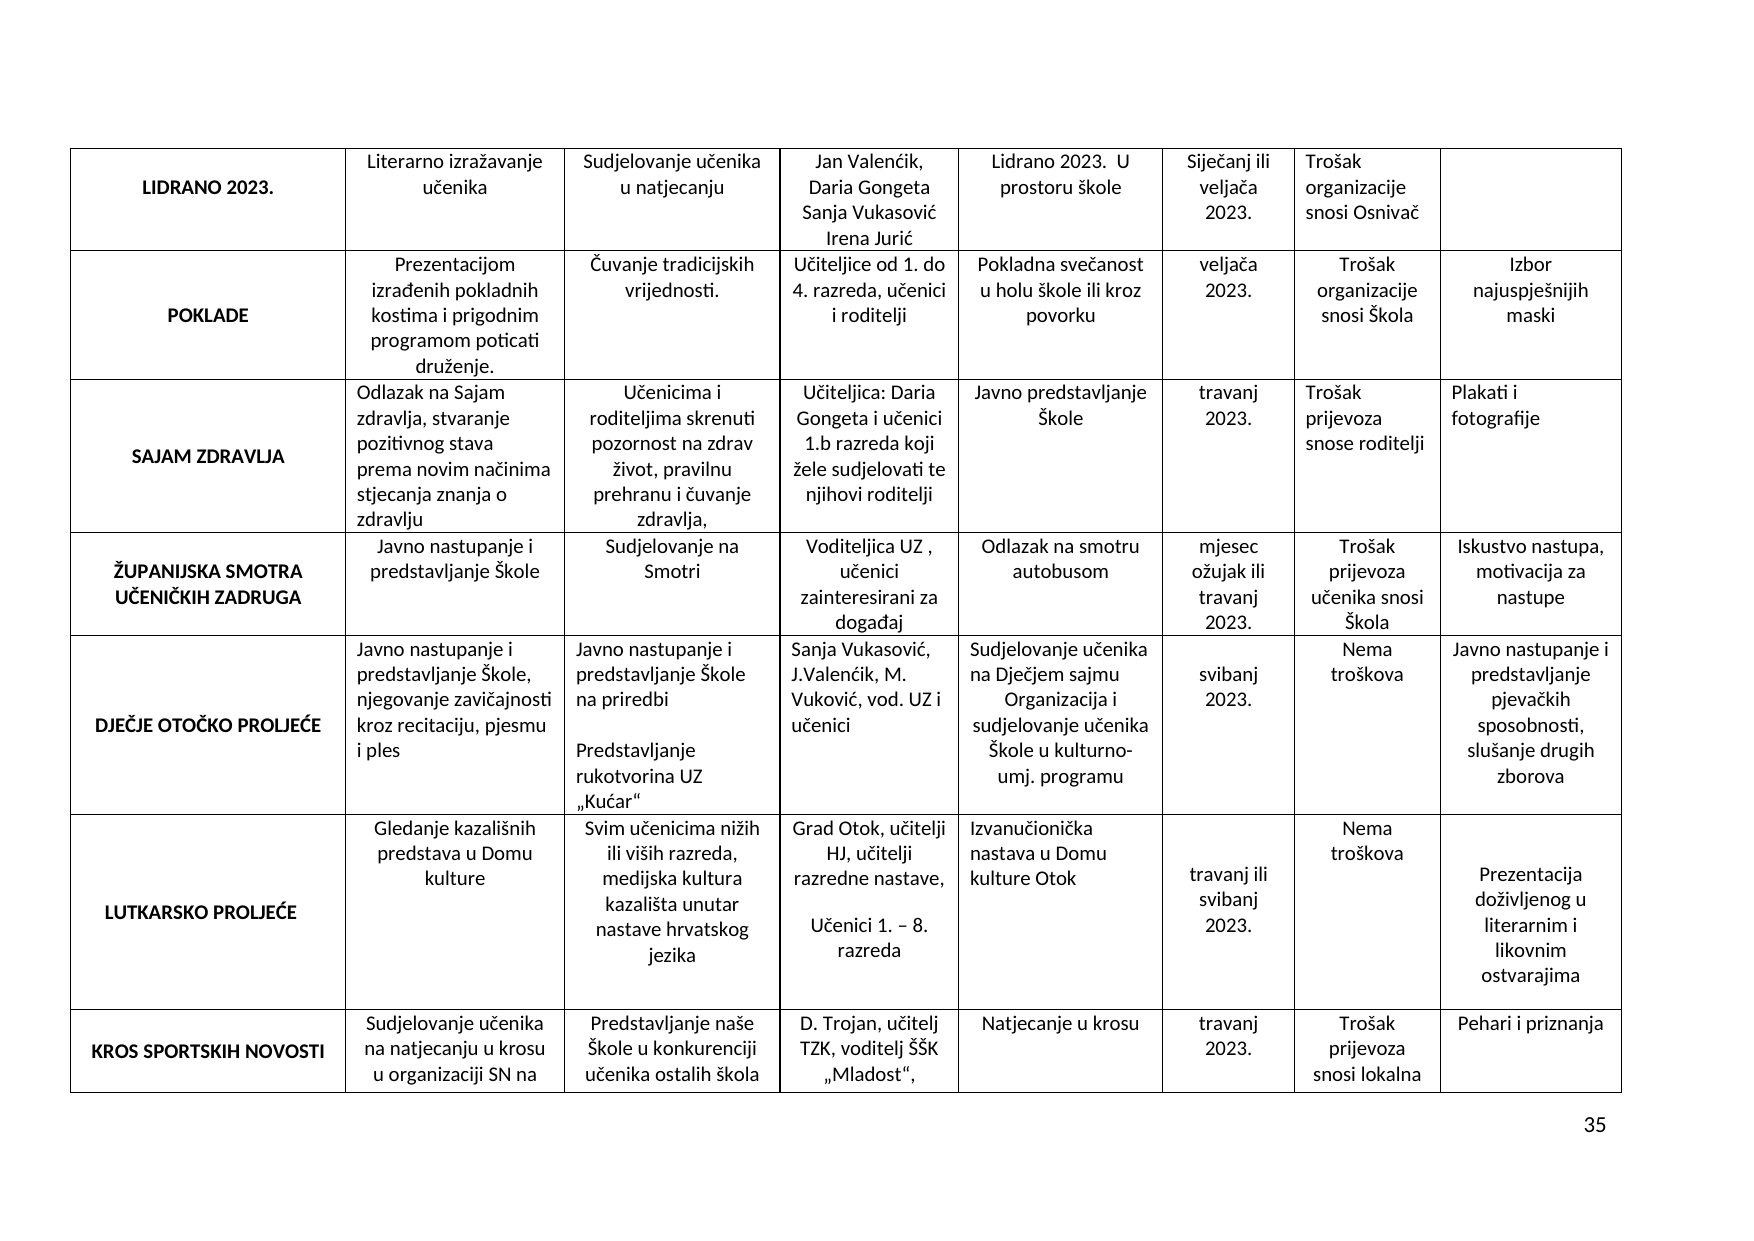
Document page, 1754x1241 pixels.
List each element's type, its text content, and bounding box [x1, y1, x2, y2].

table_cell Iskustvo nastupa, motivacija za nastupe [1441, 533, 1621, 635]
table_cell mjesec ožujak ili travanj 2023. [1163, 533, 1294, 635]
table_cell Javno nastupanje i predstavljanje Škole, njegovanje zavičajnosti kroz recitaciju, pjesmu i ples [346, 636, 564, 814]
table_cell Izvanučionička nastava u Domu kulture Otok [959, 815, 1162, 1009]
table_cell svibanj 2023. [1163, 636, 1294, 814]
table_cell Trošak organizacije snosi Osnivač [1295, 149, 1440, 250]
table_cell Gledanje kazališnih predstava u Domu kulture [346, 815, 564, 1009]
table_cell travanj 2023. [1163, 380, 1294, 532]
table_cell ŽUPANIJSKA SMOTRA UČENIČKIH ZADRUGA [71, 533, 345, 635]
table_cell Odlazak na Sajam zdravlja, stvaranje pozitivnog stava prema novim načinima stjecanja znanja o zdravlju [346, 380, 564, 532]
table_cell Javno nastupanje i predstavljanje Škole na priredbi Predstavljanje rukotvorina UZ „Kućar“ [565, 636, 779, 814]
table_cell Pokladna svečanost u holu škole ili kroz povorku [959, 251, 1162, 378]
table_cell Javno predstavljanje Škole [959, 380, 1162, 532]
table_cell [781, 1010, 958, 1092]
table_cell Učenicima i roditeljima skrenuti pozornost na zdrav život, pravilnu prehranu i čuvanje zdravlja, [565, 380, 779, 532]
table_cell Trošak organizacije snosi Škola [1295, 251, 1440, 378]
table_cell [1441, 149, 1621, 250]
table_cell LIDRANO 2023. [71, 149, 345, 250]
table_cell Grad Otok, učitelji HJ, učitelji razredne nastave, Učenici 1. – 8. razreda [781, 815, 958, 1009]
table_cell Javno nastupanje i predstavljanje Škole [346, 533, 564, 635]
table_cell Učiteljice od 1. do 4. razreda, učenici i roditelji [781, 251, 958, 378]
table_cell Sudjelovanje učenika u natjecanju [565, 149, 779, 250]
table_cell Sanja Vukasović, J.Valenćik, M. Vuković, vod. UZ i učenici [781, 636, 958, 814]
table_cell DJEČJE OTOČKO PROLJEĆE [71, 636, 345, 814]
table_cell Odlazak na smotru autobusom [959, 533, 1162, 635]
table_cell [71, 1010, 345, 1092]
table_cell Nema troškova [1295, 815, 1440, 1009]
table_cell travanj 2023. [1163, 1010, 1294, 1092]
table_cell Pehari i priznanja [1441, 1010, 1621, 1092]
table_cell Sudjelovanje učenika na Dječjem sajmu Organizacija i sudjelovanje učenika Škole u kulturno-umj. programu [959, 636, 1162, 814]
table_cell Trošak prijevoza snose roditelji [1295, 380, 1440, 532]
table_cell Svim učenicima nižih ili viših razreda, medijska kultura kazališta unutar nastave hrvatskog jezika [565, 815, 779, 1009]
table_cell veljača 2023. [1163, 251, 1294, 378]
table_cell travanj ili svibanj 2023. [1163, 815, 1294, 1009]
table_cell Trošak prijevoza učenika snosi Škola [1295, 533, 1440, 635]
table_cell Prezentacija doživljenog u literarnim i likovnim ostvarajima [1441, 815, 1621, 1009]
table_cell Učiteljica: Daria Gongeta i učenici 1.b razreda koji žele sudjelovati te njihovi roditelji [781, 380, 958, 532]
table_cell Voditeljica UZ , učenici zainteresirani za događaj [781, 533, 958, 635]
table_cell Jan Valenćik, Daria Gongeta Sanja Vukasović Irena Jurić [781, 149, 958, 250]
table_cell Plakati i fotografije [1441, 380, 1621, 532]
table_cell Prezentacijom izrađenih pokladnih kostima i prigodnim programom poticati druženje. [346, 251, 564, 378]
table_cell Lidrano 2023. U prostoru škole [959, 149, 1162, 250]
table_cell LUTKARSKO PROLJEĆE [71, 815, 345, 1009]
table_cell SAJAM ZDRAVLJA [71, 380, 345, 532]
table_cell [346, 1010, 564, 1092]
table_cell POKLADE [71, 251, 345, 378]
table_cell Nema troškova [1295, 636, 1440, 814]
table_cell Natjecanje u krosu [959, 1010, 1162, 1092]
table_cell Izbor najuspješnijih maski [1441, 251, 1621, 378]
table_cell Javno nastupanje i predstavljanje pjevačkih sposobnosti, slušanje drugih zborova [1441, 636, 1621, 814]
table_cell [565, 1010, 779, 1092]
table_cell Literarno izražavanje učenika [346, 149, 564, 250]
table_cell Sudjelovanje na Smotri [565, 533, 779, 635]
table_cell Čuvanje tradicijskih vrijednosti. [565, 251, 779, 378]
table_cell Siječanj ili veljača 2023. [1163, 149, 1294, 250]
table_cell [1295, 1010, 1440, 1092]
